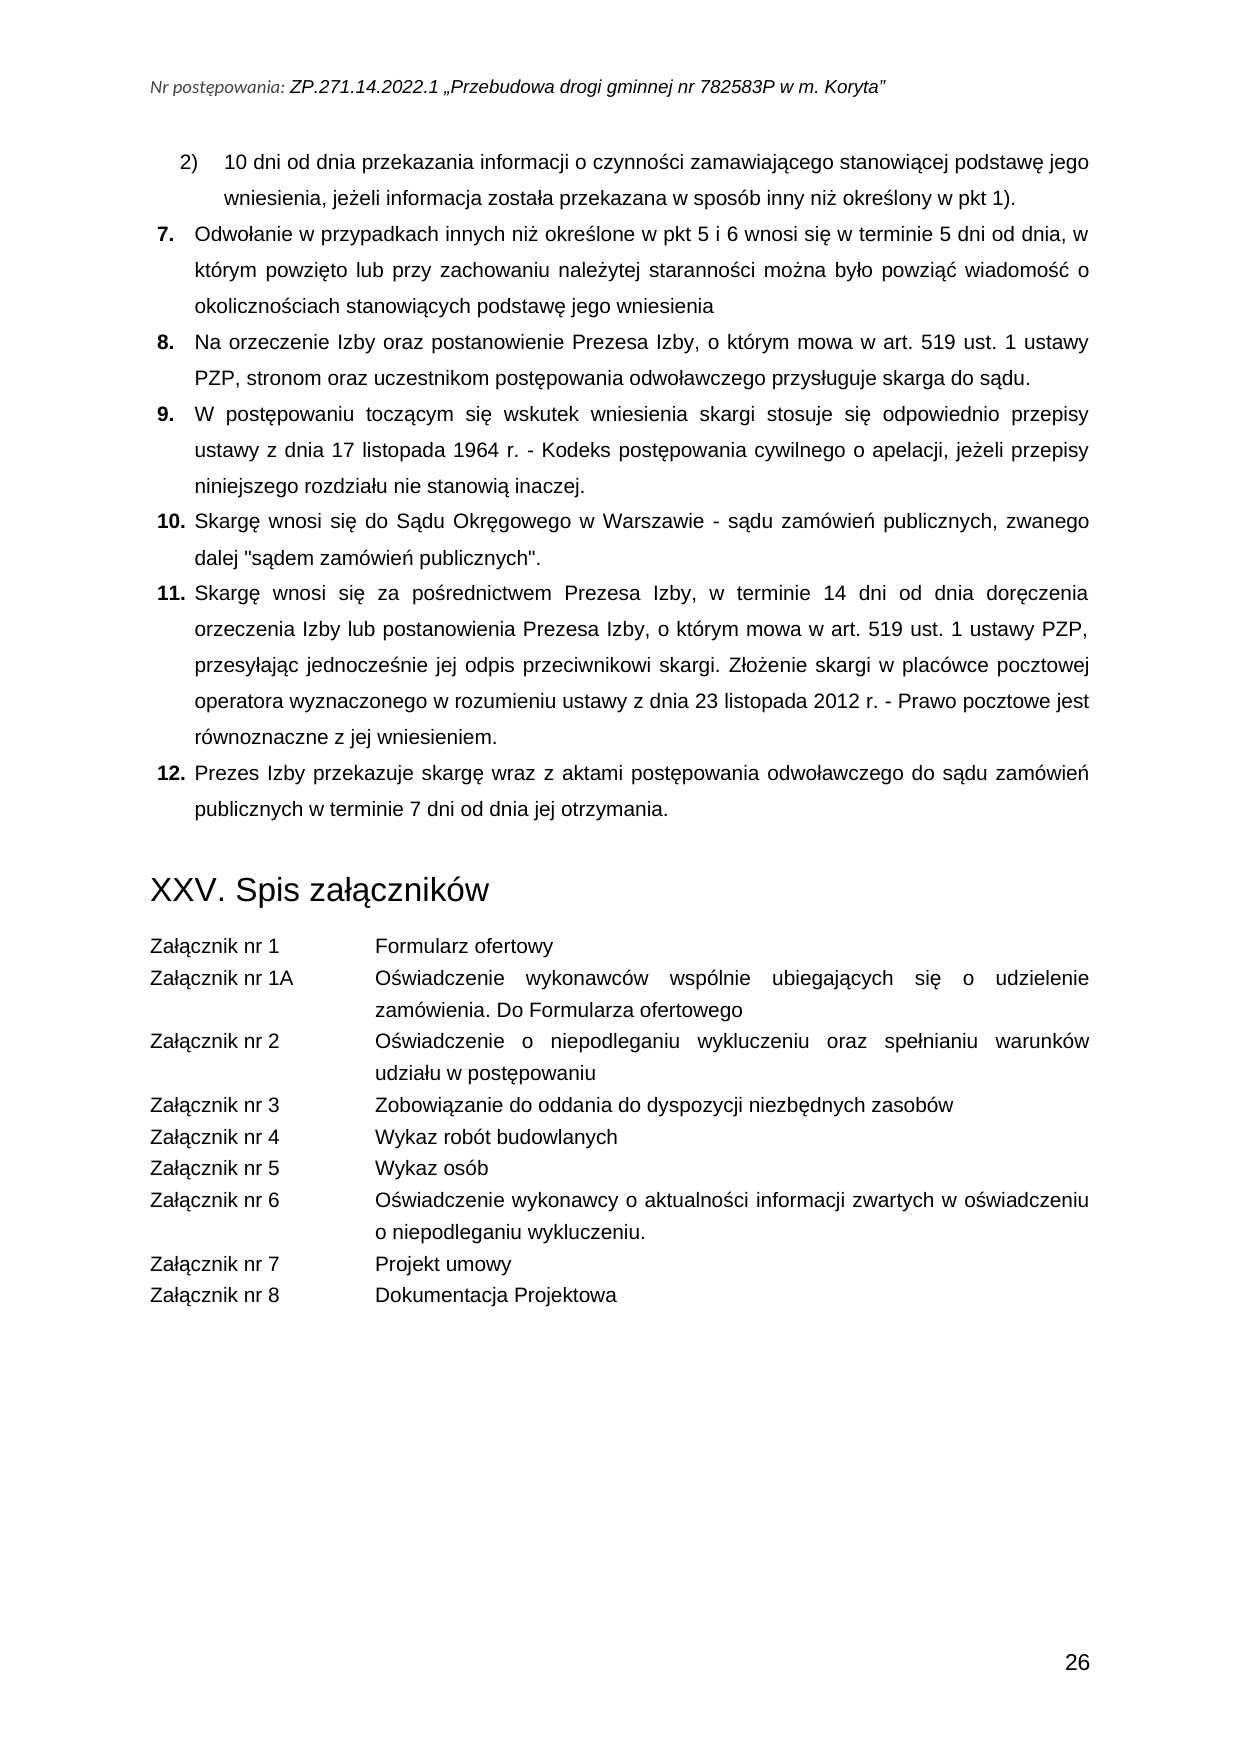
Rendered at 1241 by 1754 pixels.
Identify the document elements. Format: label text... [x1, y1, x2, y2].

list W postępowaniu toczącym się wskutek wniesienia skargi stosuje się odpowiednio przepisy ustawy z dnia 17 listopada 1964 r. - Kodeks postępowania cywilnego o apelacji, jeżeli przepisy niniejszego rozdziału nie stanowią inaczej. [157, 402, 1090, 497]
list Na orzeczenie Izby oraz postanowienie Prezesa Izby, o którym mowa w art. 519 ust. 1 ustawy PZP, stronom oraz uczestnikom postępowania odwoławczego przysługuje skarga do sądu. [157, 330, 1090, 389]
list Odwołanie w przypadkach innych niż określone w pkt 5 i 6 wnosi się w terminie 5 dni od dnia, w którym powzięto lub przy zachowaniu należytej staranności można było powziąć wiadomość o okolicznościach stanowiących podstawę jego wniesienia [157, 222, 1090, 318]
text Załącznik nr 4 Wykaz robót budowlanych [150, 1124, 1090, 1148]
subtitle XXV. Spis załączników [150, 870, 1090, 909]
text Załącznik nr 5 Wykaz osób [150, 1156, 1090, 1180]
text Załącznik nr 3 Zobowiązanie do oddania do dyspozycji niezbędnych zasobów [150, 1093, 1090, 1117]
text Załącznik nr 6 Oświadczenie wykonawcy o aktualności informacji zwartych w oświadczeniu o niepodleganiu wykluczeniu. [150, 1188, 1090, 1244]
list Skargę wnosi się za pośrednictwem Prezesa Izby, w terminie 14 dni od dnia doręczenia orzeczenia Izby lub postanowienia Prezesa Izby, o którym mowa w art. 519 ust. 1 ustawy PZP, przesyłając jednocześnie jej odpis przeciwnikowi skargi. Złożenie skargi w placówce pocztowej operatora wyznaczonego w rozumieniu ustawy z dnia 23 listopada 2012 r. - Prawo pocztowe jest równoznaczne z jej wniesieniem. [157, 581, 1090, 749]
text Załącznik nr 7 Projekt umowy [150, 1252, 1090, 1276]
text Załącznik nr 1 Formularz ofertowy [150, 934, 1090, 958]
list Prezes Izby przekazuje skargę wraz z aktami postępowania odwoławczego do sądu zamówień publicznych w terminie 7 dni od dnia jej otrzymania. [157, 761, 1090, 821]
text 2) 10 dni od dnia przekazania informacji o czynności zamawiającego stanowiącej podstawę jego wniesienia, jeżeli informacja została przekazana w sposób inny niż określony w pkt 1). [179, 150, 1090, 210]
list Skargę wnosi się do Sądu Okręgowego w Warszawie - sądu zamówień publicznych, zwanego dalej "sądem zamówień publicznych". [157, 509, 1090, 569]
text Załącznik nr 1A Oświadczenie wykonawców wspólnie ubiegających się o udzielenie zamówienia. Do Formularza ofertowego [150, 966, 1090, 1021]
text Załącznik nr 8 Dokumentacja Projektowa [150, 1283, 1090, 1307]
text Załącznik nr 2 Oświadczenie o niepodleganiu wykluczeniu oraz spełnianiu warunków udziału w postępowaniu [150, 1029, 1090, 1085]
